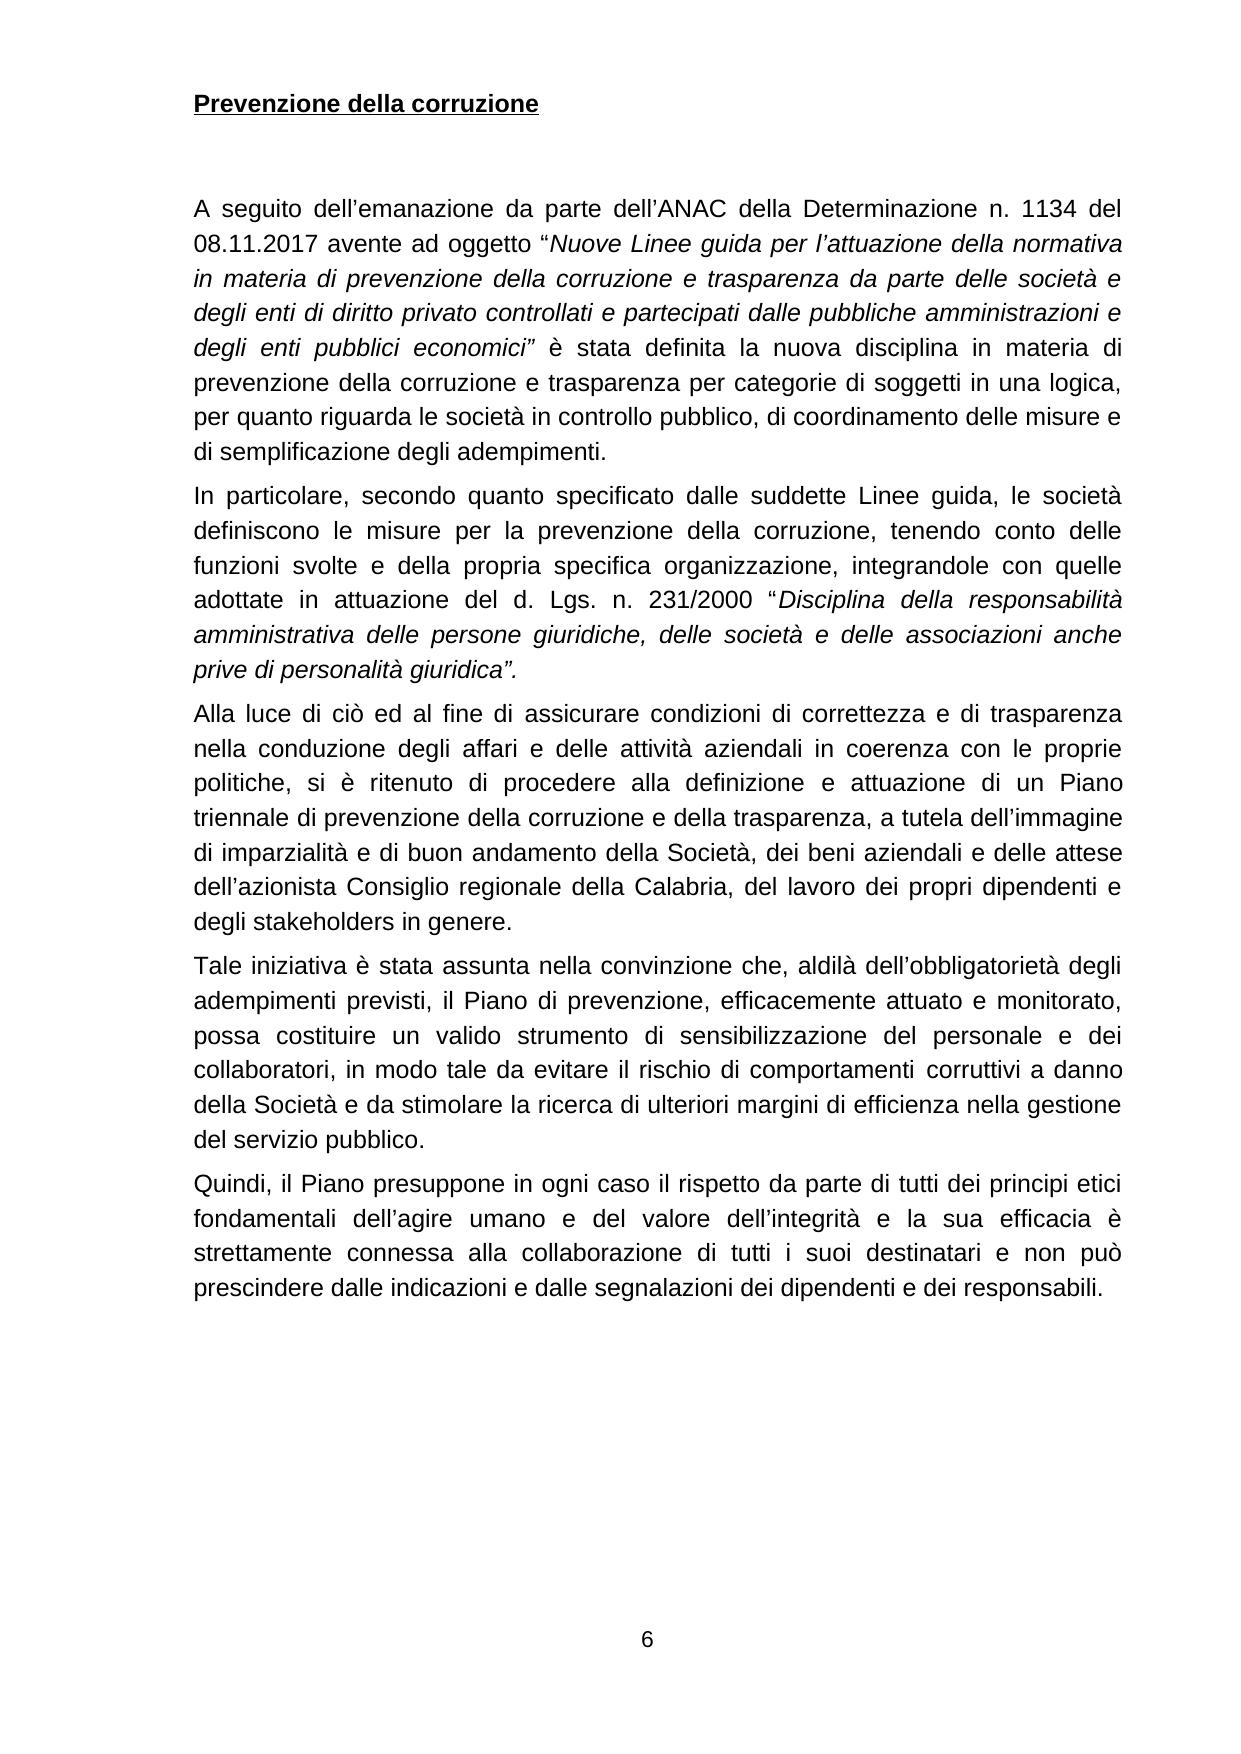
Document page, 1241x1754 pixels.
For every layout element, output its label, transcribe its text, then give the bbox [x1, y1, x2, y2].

text Tale iniziativa è stata assunta nella convinzione che, aldilà dell’obbligatorietà degli adempimenti previsti, il Piano di prevenzione, efficacemente attuato e monitorato, possa costituire un valido strumento di sensibilizzazione del personale e dei collaboratori, in modo tale da evitare il rischio di comportamenti corruttivi a danno della Società e da stimolare la ricerca di ulteriori margini di efficienza nella gestione del servizio pubblico. [193, 951, 1123, 1153]
text A seguito dell’emanazione da parte dell’ANAC della Determinazione n. 1134 del 08.11.2017 avente ad oggetto “Nuove Linee guida per l’attuazione della normativa in materia di prevenzione della corruzione e trasparenza da parte delle società e degli enti di diritto privato controllati e partecipati dalle pubbliche amministrazioni e degli enti pubblici economici” è stata definita la nuova disciplina in materia di prevenzione della corruzione e trasparenza per categorie di soggetti in una logica, per quanto riguarda le società in controllo pubblico, di coordinamento delle misure e di semplificazione degli adempimenti. [193, 194, 1123, 466]
text Alla luce di ciò ed al fine di assicurare condizioni di correttezza e di trasparenza nella conduzione degli affari e delle attività aziendali in coerenza con le proprie politiche, si è ritenuto di procedere alla definizione e attuazione di un Piano triennale di prevenzione della corruzione e della trasparenza, a tutela dell’immagine di imparzialità e di buon andamento della Società, dei beni aziendali e delle attese dell’azionista Consiglio regionale della Calabria, del lavoro dei propri dipendenti e degli stakeholders in genere. [193, 699, 1123, 936]
text Quindi, il Piano presuppone in ogni caso il rispetto da parte di tutti dei principi etici fondamentali dell’agire umano e del valore dell’integrità e la sua efficacia è strettamente connessa alla collaborazione di tutti i suoi destinatari e non può prescindere dalle indicazioni e dalle segnalazioni dei dipendenti e dei responsabili. [193, 1169, 1123, 1302]
subtitle Prevenzione della corruzione [193, 89, 1188, 117]
text In particolare, secondo quanto specificato dalle suddette Linee guida, le società definiscono le misure per la prevenzione della corruzione, tenendo conto delle funzioni svolte e della propria specifica organizzazione, integrandole con quelle adottate in attuazione del d. Lgs. n. 231/2000 “Disciplina della responsabilità amministrativa delle persone giuridiche, delle società e delle associazioni anche prive di personalità giuridica”. [193, 481, 1123, 683]
